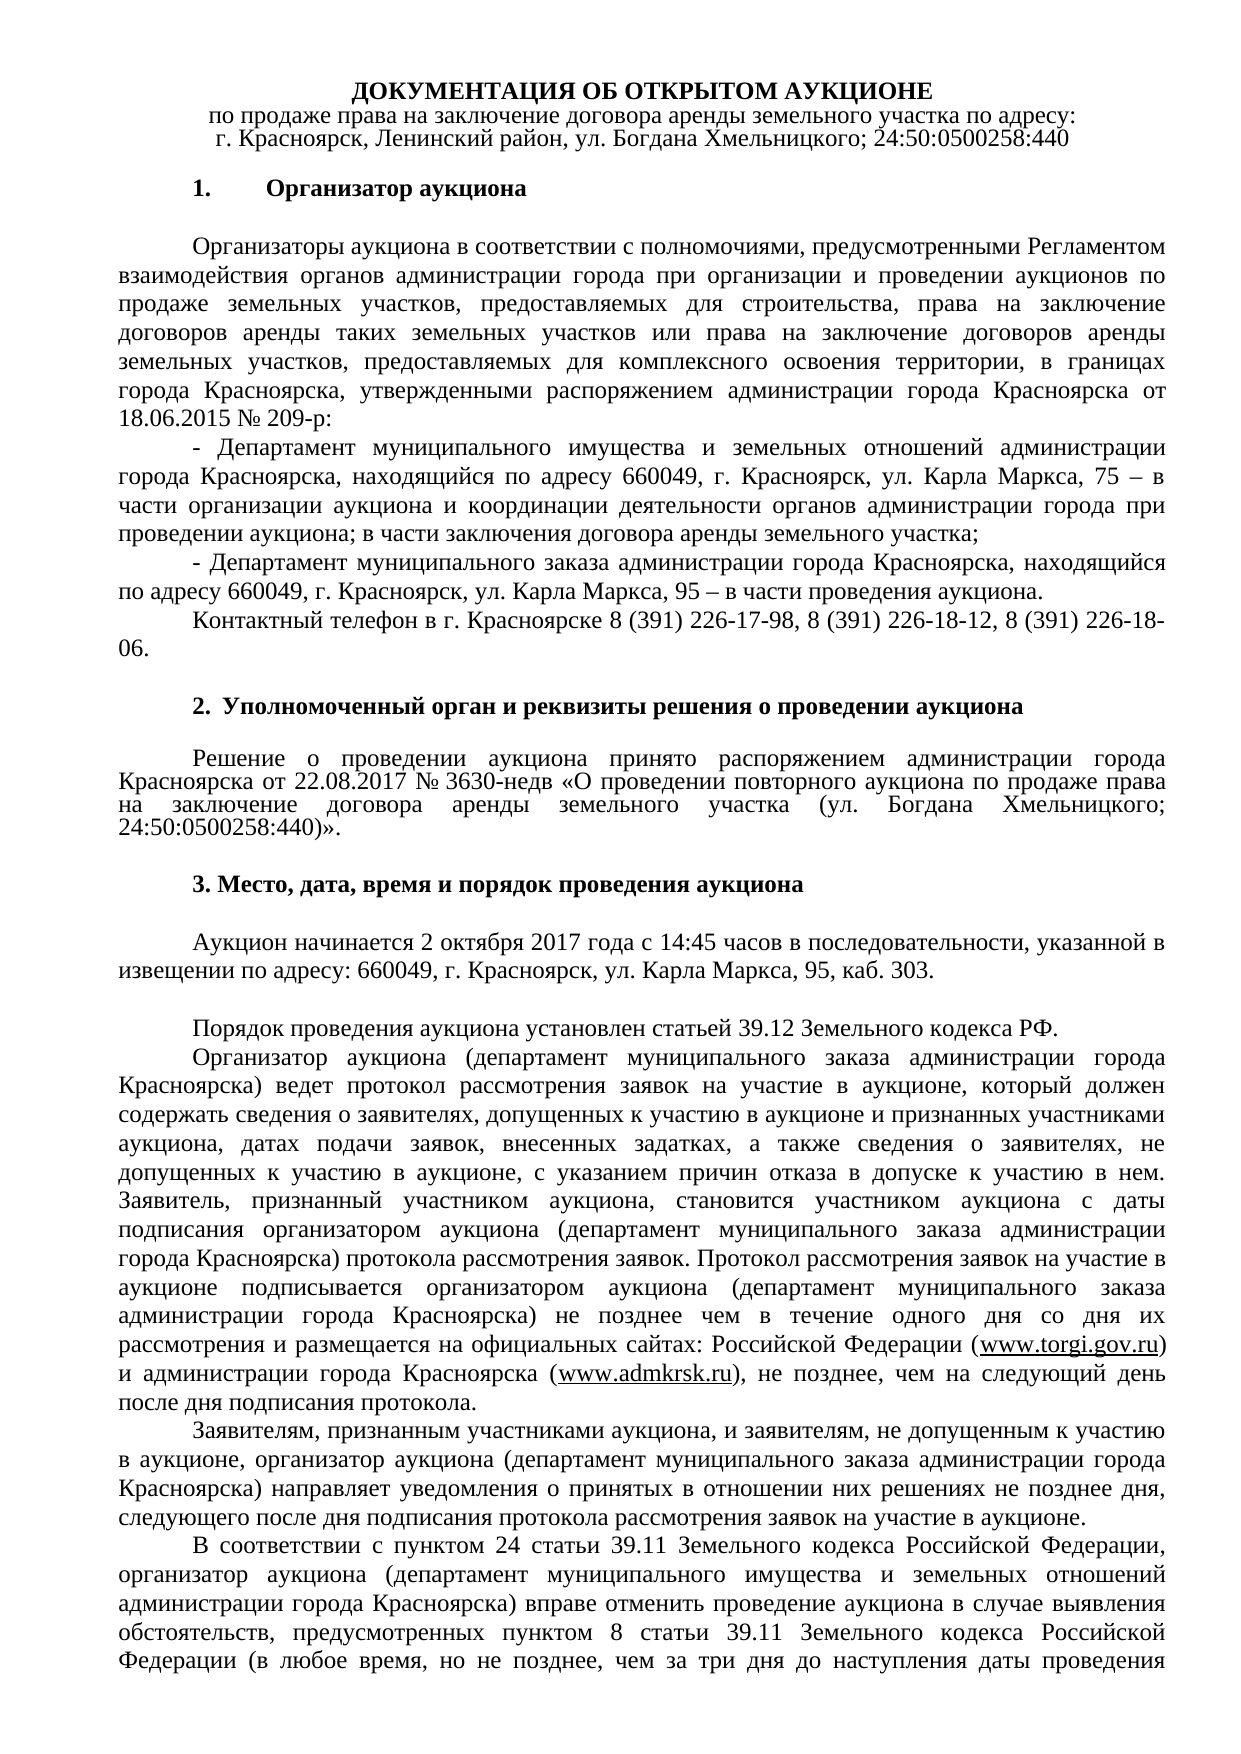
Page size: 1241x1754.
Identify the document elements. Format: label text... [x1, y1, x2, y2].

text Порядок проведения аукциона установлен статьей 39.12 Земельного кодекса РФ. [118, 1013, 1167, 1042]
text Организаторы аукциона в соответствии с полномочиями, предусмотренными Регламентом взаимодействия органов администрации города при организации и проведении аукционов по продаже земельных участков, предоставляемых для строительства, права на заключение договоров аренды таких земельных участков или права на заключение договоров аренды земельных участков, предоставляемых для комплексного освоения территории, в границах города Красноярска, утвержденными распоряжением администрации города Красноярска от 18.06.2015 № 209-р: [118, 231, 1167, 432]
text - Департамент муниципального заказа администрации города Красноярска, находящийся по адресу 660049, г. Красноярск, ул. Карла Маркса, 95 – в части проведения аукциона. [118, 547, 1167, 605]
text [118, 1531, 1167, 1674]
text 3. Место, дата, время и порядок проведения аукциона [118, 869, 1167, 898]
text ДОКУМЕНТАЦИЯ ОБ ОТКРЫТОМ АУКЦИОНЕ [118, 76, 1167, 105]
text Организатор аукциона (департамент муниципального заказа администрации города Красноярска) ведет протокол рассмотрения заявок на участие в аукционе, который должен содержать сведения о заявителях, допущенных к участию в аукционе и признанных участниками аукциона, датах подачи заявок, внесенных задатках, а также сведения о заявителях, не допущенных к участию в аукционе, с указанием причин отказа в допуске к участию в нем. Заявитель, признанный участником аукциона, становится участником аукциона с даты подписания организатором аукциона (департамент муниципального заказа администрации города Красноярска) протокола рассмотрения заявок. Протокол рассмотрения заявок на участие в аукционе подписывается организатором аукциона (департамент муниципального заказа администрации города Красноярска) не позднее чем в течение одного дня со дня их рассмотрения и размещается на официальных сайтах: Российской Федерации (www.torgi.gov.ru) и администрации города Красноярска (www.admkrsk.ru), не позднее, чем на следующий день после дня подписания протокола. [118, 1042, 1167, 1416]
text - Департамент муниципального имущества и земельных отношений администрации города Красноярска, находящийся по адресу 660049, г. Красноярск, ул. Карла Маркса, 75 – в части организации аукциона и координации деятельности органов администрации города при проведении аукциона; в части заключения договора аренды земельного участка; [118, 432, 1167, 547]
list Организатор аукциона [118, 173, 1167, 202]
text Заявителям, признанным участниками аукциона, и заявителям, не допущенным к участию в аукционе, организатор аукциона (департамент муниципального заказа администрации города Красноярска) направляет уведомления о принятых в отношении них решениях не позднее дня, следующего после дня подписания протокола рассмотрения заявок на участие в аукционе. [118, 1416, 1167, 1531]
list Уполномоченный орган и реквизиты решения о проведении аукциона [118, 691, 1167, 720]
title г. Красноярск, Ленинский район, ул. Богдана Хмельницкого; 24:50:0500258:440 [118, 128, 1167, 151]
title по продаже права на заключение договора аренды земельного участка по адресу: [118, 105, 1167, 128]
text Аукцион начинается 2 октября 2017 года с 14:45 часов в последовательности, указанной в извещении по адресу: 660049, г. Красноярск, ул. Карла Маркса, 95, каб. 303. [118, 927, 1167, 984]
text Контактный телефон в г. Красноярске 8 (391) 226-17-98, 8 (391) 226-18-12, 8 (391) 226-18-06. [118, 605, 1167, 662]
title Решение о проведении аукциона принято распоряжением администрации города Красноярска от 22.08.2017 № 3630-недв «О проведении повторного аукциона по продаже права на заключение договора аренды земельного участка (ул. Богдана Хмельницкого; 24:50:0500258:440)». [118, 748, 1167, 841]
